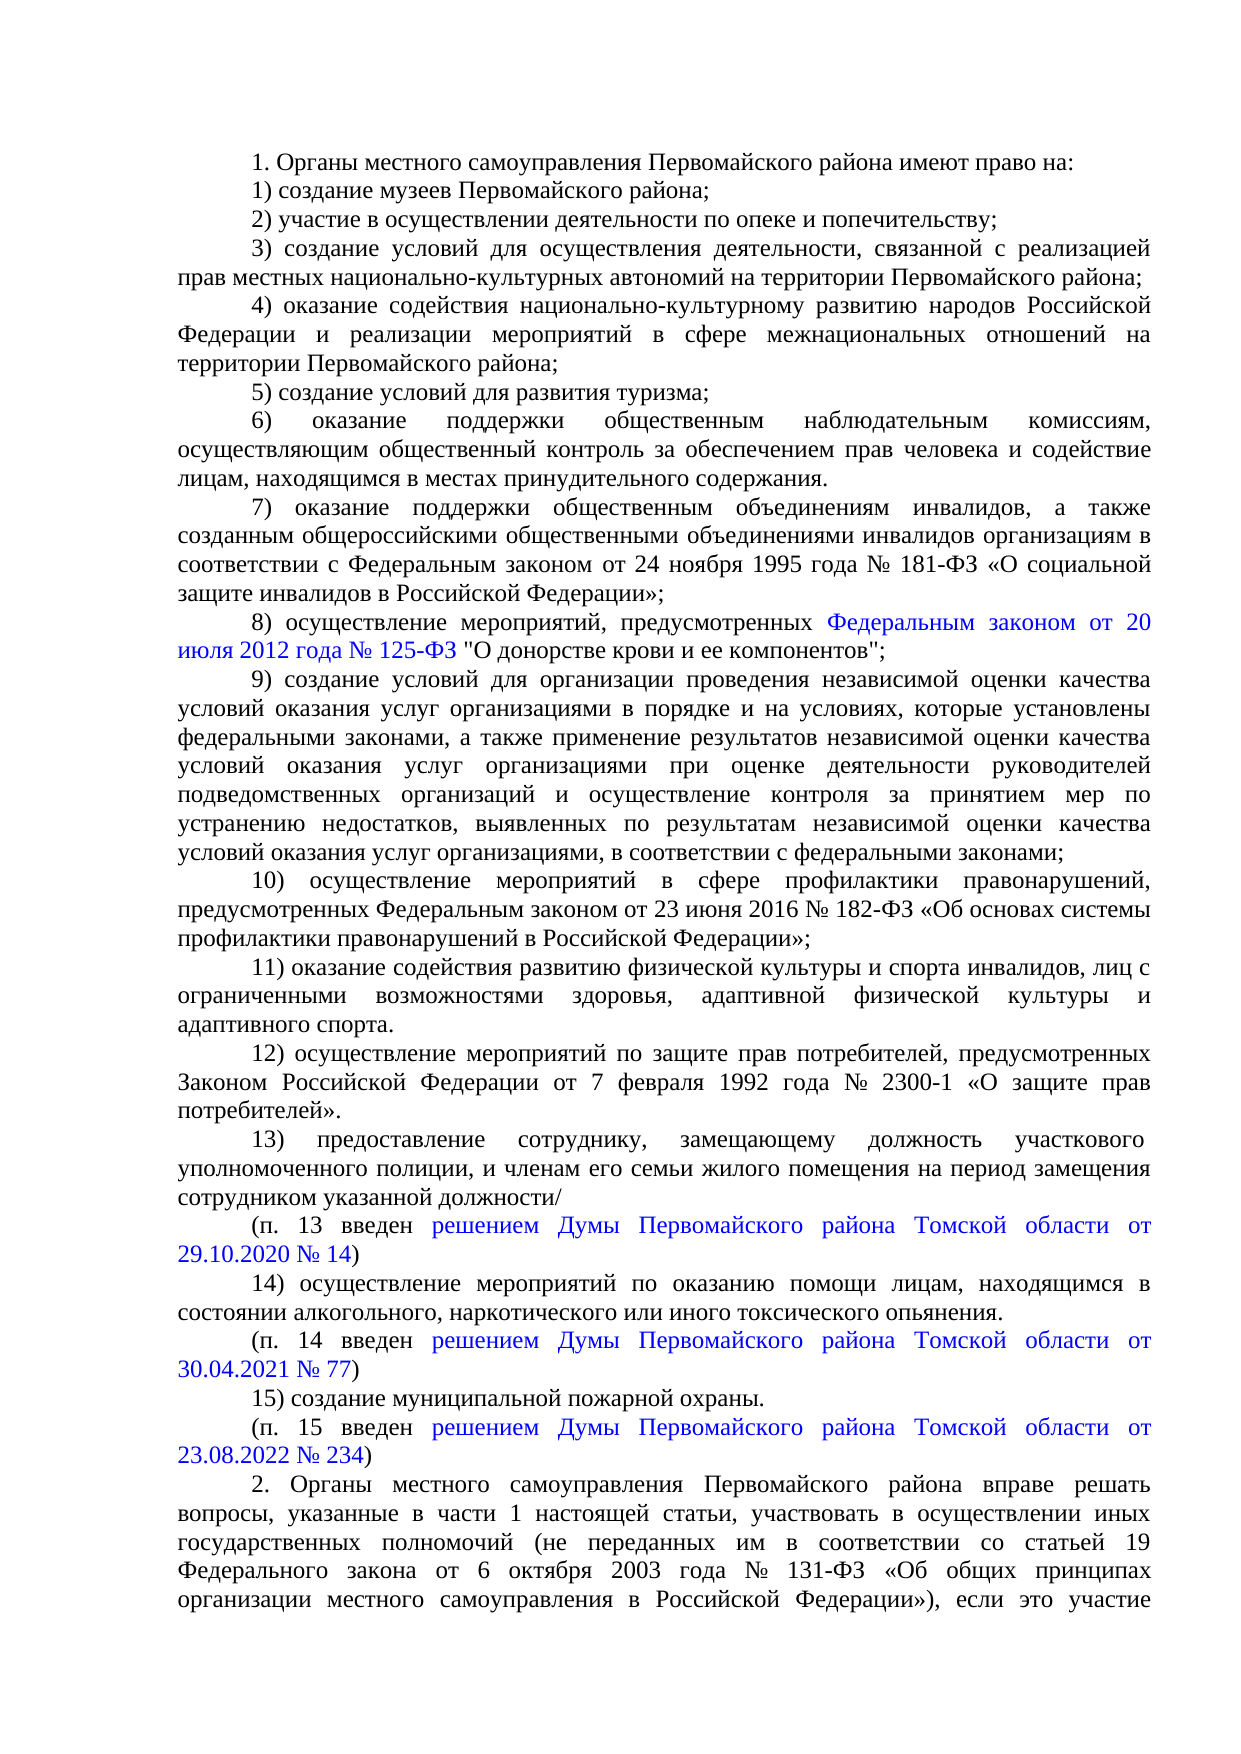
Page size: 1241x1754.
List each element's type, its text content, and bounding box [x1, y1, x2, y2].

text 1. Органы местного самоуправления Первомайского района имеют право на: [177, 147, 1152, 176]
text 1) создание музеев Первомайского района; [177, 176, 1152, 204]
text 11) оказание содействия развитию физической культуры и спорта инвалидов, лиц с ограниченными возможностями здоровья, адаптивной физической культуры и адаптивного спорта. [177, 952, 1152, 1038]
text 5) создание условий для развития туризма; [177, 377, 1152, 406]
text 10) осуществление мероприятий в сфере профилактики правонарушений, предусмотренных Федеральным законом от 23 июня 2016 № 182-ФЗ «Об основах системы профилактики правонарушений в Российской Федерации»; [177, 866, 1152, 952]
text 15) создание муниципальной пожарной охраны. [177, 1383, 1152, 1412]
text 14) осуществление мероприятий по оказанию помощи лицам, находящимся в состоянии алкогольного, наркотического или иного токсического опьянения. [177, 1268, 1152, 1326]
text 13) предоставление сотруднику, замещающему должность участкового уполномоченного полиции, и членам его семьи жилого помещения на период замещения сотрудником указанной должности/ [177, 1124, 1152, 1211]
text 6) оказание поддержки общественным наблюдательным комиссиям, осуществляющим общественный контроль за обеспечением прав человека и содействие лицам, находящимся в местах принудительного содержания. [177, 406, 1152, 492]
text 4) оказание содействия национально-культурному развитию народов Российской Федерации и реализации мероприятий в сфере межнациональных отношений на территории Первомайского района; [177, 291, 1152, 377]
text 12) осуществление мероприятий по защите прав потребителей, предусмотренных Законом Российской Федерации от 7 февраля 1992 года № 2300-1 «О защите прав потребителей». [177, 1038, 1152, 1124]
text 9) создание условий для организации проведения независимой оценки качества условий оказания услуг организациями в порядке и на условиях, которые установлены федеральными законами, а также применение результатов независимой оценки качества условий оказания услуг организациями при оценке деятельности руководителей подведомственных организаций и осуществление контроля за принятием мер по устранению недостатков, выявленных по результатам независимой оценки качества условий оказания услуг организациями, в соответствии с федеральными законами; [177, 664, 1152, 866]
text 2) участие в осуществлении деятельности по опеке и попечительству; [177, 204, 1152, 233]
text (п. 13 введен решением Думы Первомайского района Томской области от 29.10.2020 № 14) [177, 1211, 1152, 1268]
text 8) осуществление мероприятий, предусмотренных Федеральным законом от 20 июля 2012 года № 125-ФЗ "О донорстве крови и ее компонентов"; [177, 607, 1152, 664]
text 3) создание условий для осуществления деятельности, связанной с реализацией прав местных национально-культурных автономий на территории Первомайского района; [177, 233, 1152, 291]
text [177, 1469, 1152, 1613]
text 7) оказание поддержки общественным объединениям инвалидов, а также созданным общероссийскими общественными объединениями инвалидов организациям в соответствии с Федеральным законом от 24 ноября 1995 года № 181-ФЗ «О социальной защите инвалидов в Российской Федерации»; [177, 492, 1152, 607]
text (п. 15 введен решением Думы Первомайского района Томской области от 23.08.2022 № 234) [177, 1412, 1152, 1469]
text (п. 14 введен решением Думы Первомайского района Томской области от 30.04.2021 № 77) [177, 1326, 1152, 1383]
